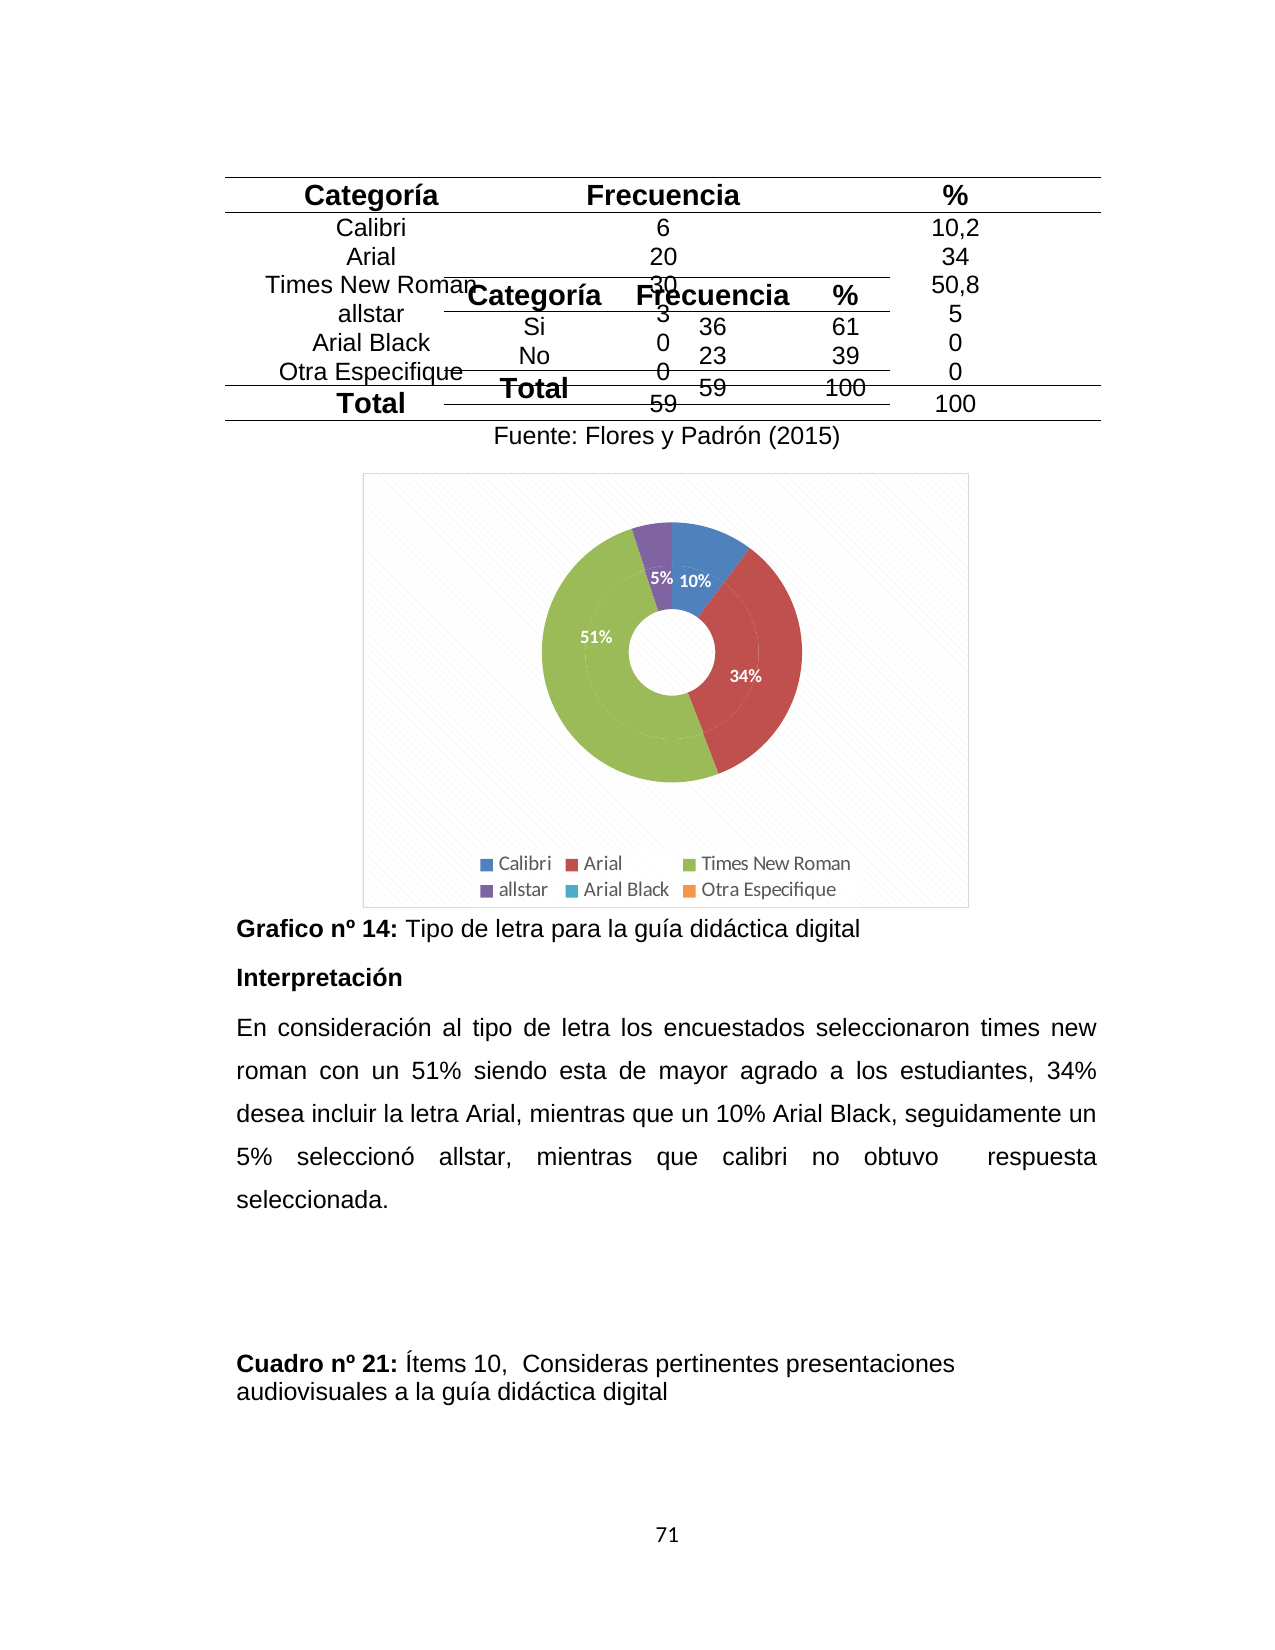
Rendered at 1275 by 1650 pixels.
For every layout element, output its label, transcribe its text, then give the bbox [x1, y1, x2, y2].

text En consideración al tipo de letra los encuestados seleccionaron times new roman con un 51% siendo esta de mayor agrado a los estudiantes, 34% desea incluir la letra Arial, mientras que un 10% Arial Black, seguidamente un 5% seleccionó allstar, mientras que calibri no obtuvo respuesta seleccionada. [236, 1013, 1098, 1214]
table_cell 39 [801, 341, 890, 370]
table_cell 100 [809, 386, 1101, 420]
table_cell Arial Black [225, 328, 444, 357]
text Cuadro nº 21: Ítems 10, Consideras pertinentes presentaciones audiovisuales a la guía didáctica digital [236, 1349, 1098, 1406]
text Grafico nº 14: Tipo de letra para la guía didáctica digital [236, 914, 1098, 943]
text Interpretación [236, 963, 1098, 992]
table_cell Times New Roman [225, 270, 517, 299]
table_cell 5 [890, 299, 1101, 328]
table_header Categoría [444, 278, 624, 311]
table_cell 34 [809, 242, 1101, 270]
table_cell Calibri [225, 213, 517, 242]
table_cell 36 [624, 312, 801, 341]
table_cell No [444, 341, 624, 370]
table_cell 6 [517, 213, 809, 242]
table_cell 0 [890, 357, 1101, 385]
table_cell 100 [801, 371, 890, 404]
table_cell 0 [890, 328, 1101, 357]
table_header Categoría [225, 178, 517, 212]
table_cell Total [225, 386, 517, 420]
table_cell 20 [517, 242, 809, 270]
table_cell Total [444, 371, 624, 404]
table_cell Si [444, 312, 624, 341]
table_header Frecuencia [517, 178, 809, 212]
table_cell 59 [624, 371, 801, 404]
table_header % [809, 178, 1101, 212]
table_cell Arial [225, 242, 517, 270]
table_cell 50,8 [809, 270, 1101, 299]
table_cell 10,2 [809, 213, 1101, 242]
table_cell 61 [801, 312, 890, 341]
table_header % [801, 278, 890, 311]
text Fuente: Flores y Padrón (2015) [236, 421, 1098, 450]
table_cell allstar [225, 299, 444, 328]
table_cell 23 [624, 341, 801, 370]
table_header Frecuencia [624, 278, 801, 311]
table_cell 59 [517, 405, 809, 420]
table_cell Otra Especifique [225, 357, 444, 385]
